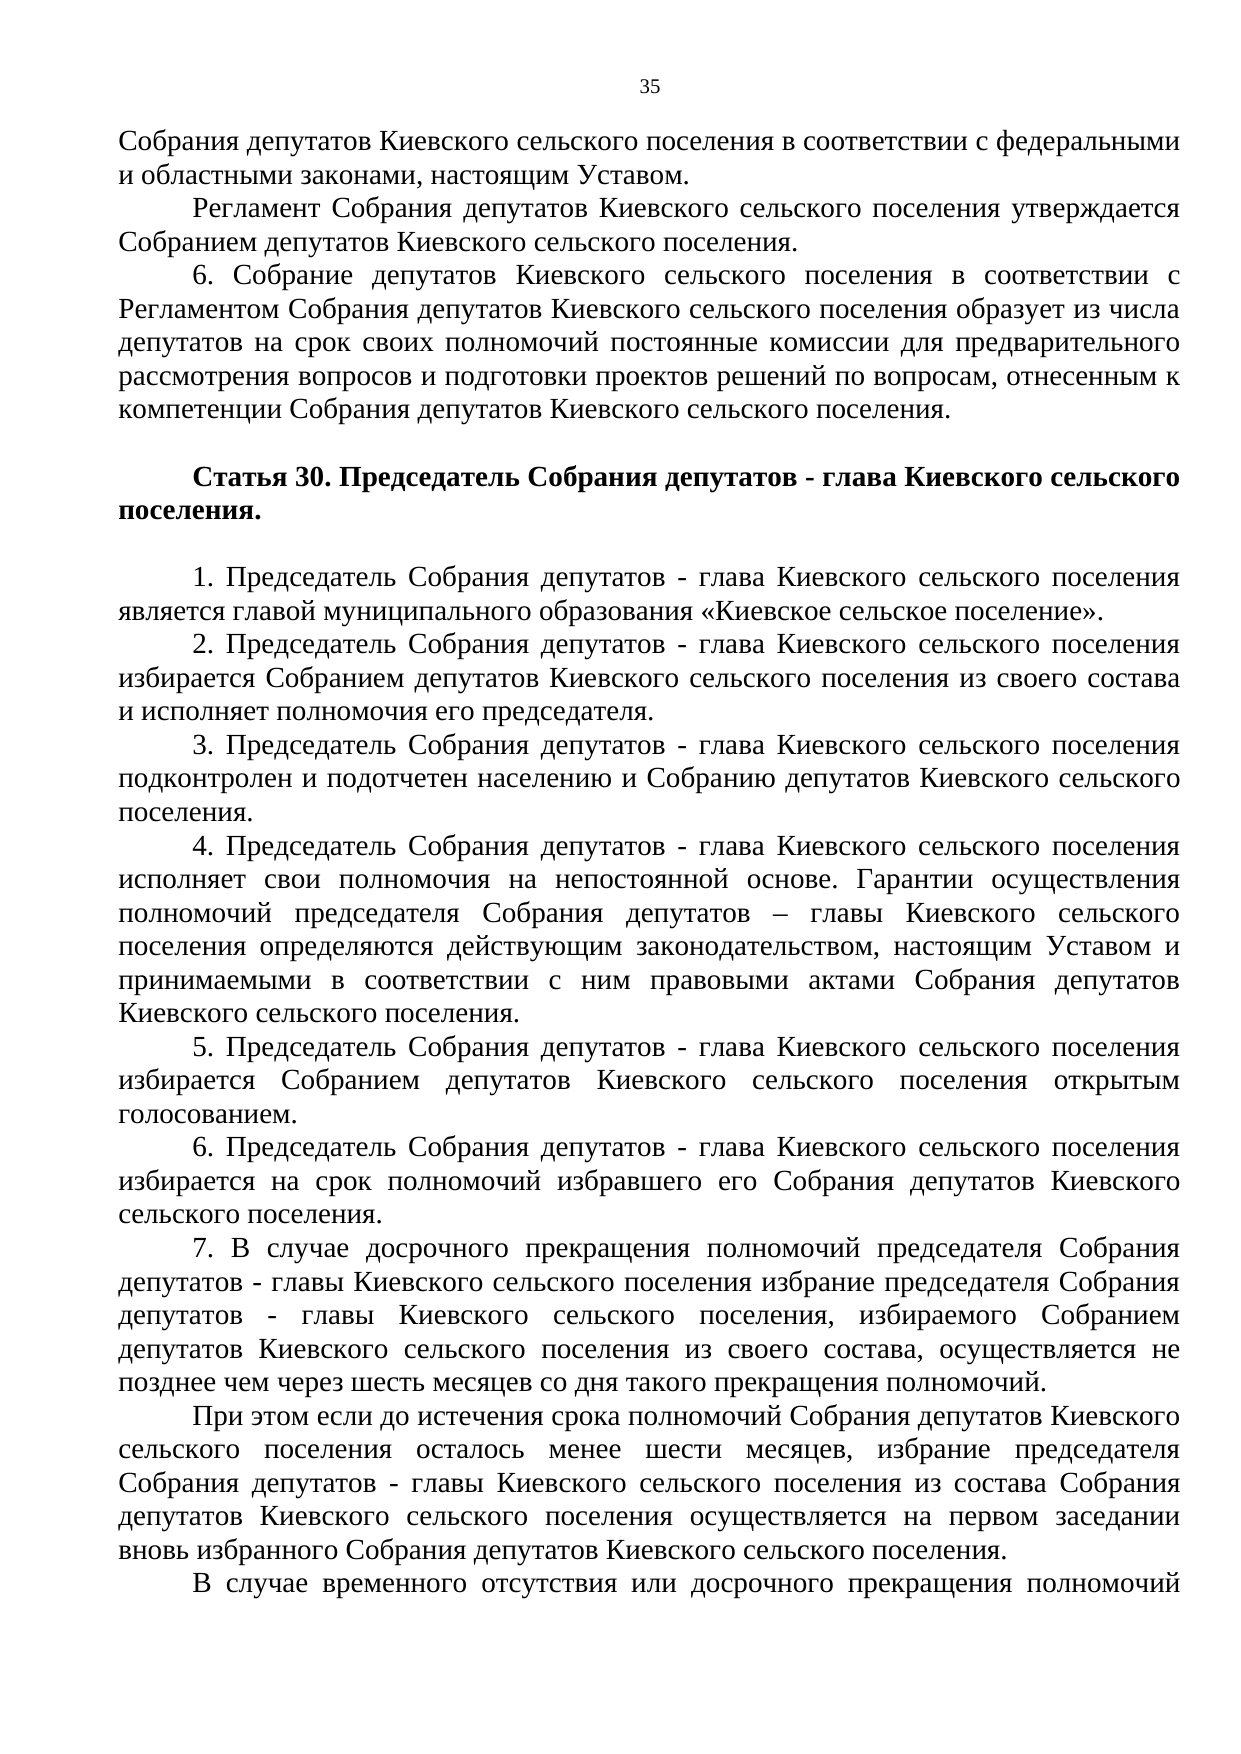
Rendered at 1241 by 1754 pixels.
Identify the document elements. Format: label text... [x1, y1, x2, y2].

text 7. В случае досрочного прекращения полномочий председателя Собрания депутатов - главы Киевского сельского поселения избрание председателя Собрания депутатов - главы Киевского сельского поселения, избираемого Собранием депутатов Киевского сельского поселения из своего состава, осуществляется не позднее чем через шесть месяцев со дня такого прекращения полномочий. [118, 1230, 1181, 1398]
text 5. Председатель Собрания депутатов - глава Киевского сельского поселения избирается Собранием депутатов Киевского сельского поселения открытым голосованием. [118, 1029, 1181, 1129]
text 6. Председатель Собрания депутатов - глава Киевского сельского поселения избирается на срок полномочий избравшего его Собрания депутатов Киевского сельского поселения. [118, 1129, 1181, 1230]
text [118, 123, 1181, 190]
text При этом если до истечения срока полномочий Собрания депутатов Киевского сельского поселения осталось менее шести месяцев, избрание председателя Собрания депутатов - главы Киевского сельского поселения из состава Собрания депутатов Киевского сельского поселения осуществляется на первом заседании вновь избранного Собрания депутатов Киевского сельского поселения. [118, 1398, 1181, 1566]
text 3. Председатель Собрания депутатов - глава Киевского сельского поселения подконтролен и подотчетен населению и Собранию депутатов Киевского сельского поселения. [118, 727, 1181, 828]
text 2. Председатель Собрания депутатов - глава Киевского сельского поселения избирается Собранием депутатов Киевского сельского поселения из своего состава и исполняет полномочия его председателя. [118, 626, 1181, 727]
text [118, 1566, 1181, 1599]
text 6. Собрание депутатов Киевского сельского поселения в соответствии с Регламентом Собрания депутатов Киевского сельского поселения образует из числа депутатов на срок своих полномочий постоянные комиссии для предварительного рассмотрения вопросов и подготовки проектов решений по вопросам, отнесенным к компетенции Собрания депутатов Киевского сельского поселения. [118, 257, 1181, 425]
text 1. Председатель Собрания депутатов - глава Киевского сельского поселения является главой муниципального образования «Киевское сельское поселение». [118, 559, 1181, 626]
text 4. Председатель Собрания депутатов - глава Киевского сельского поселения исполняет свои полномочия на непостоянной основе. Гарантии осуществления полномочий председателя Собрания депутатов – главы Киевского сельского поселения определяются действующим законодательством, настоящим Уставом и принимаемыми в соответствии с ним правовыми актами Собрания депутатов Киевского сельского поселения. [118, 828, 1181, 1029]
text Регламент Собрания депутатов Киевского сельского поселения утверждается Собранием депутатов Киевского сельского поселения. [118, 190, 1181, 257]
text Статья 30. Председатель Собрания депутатов - глава Киевского сельского поселения. [118, 459, 1181, 526]
